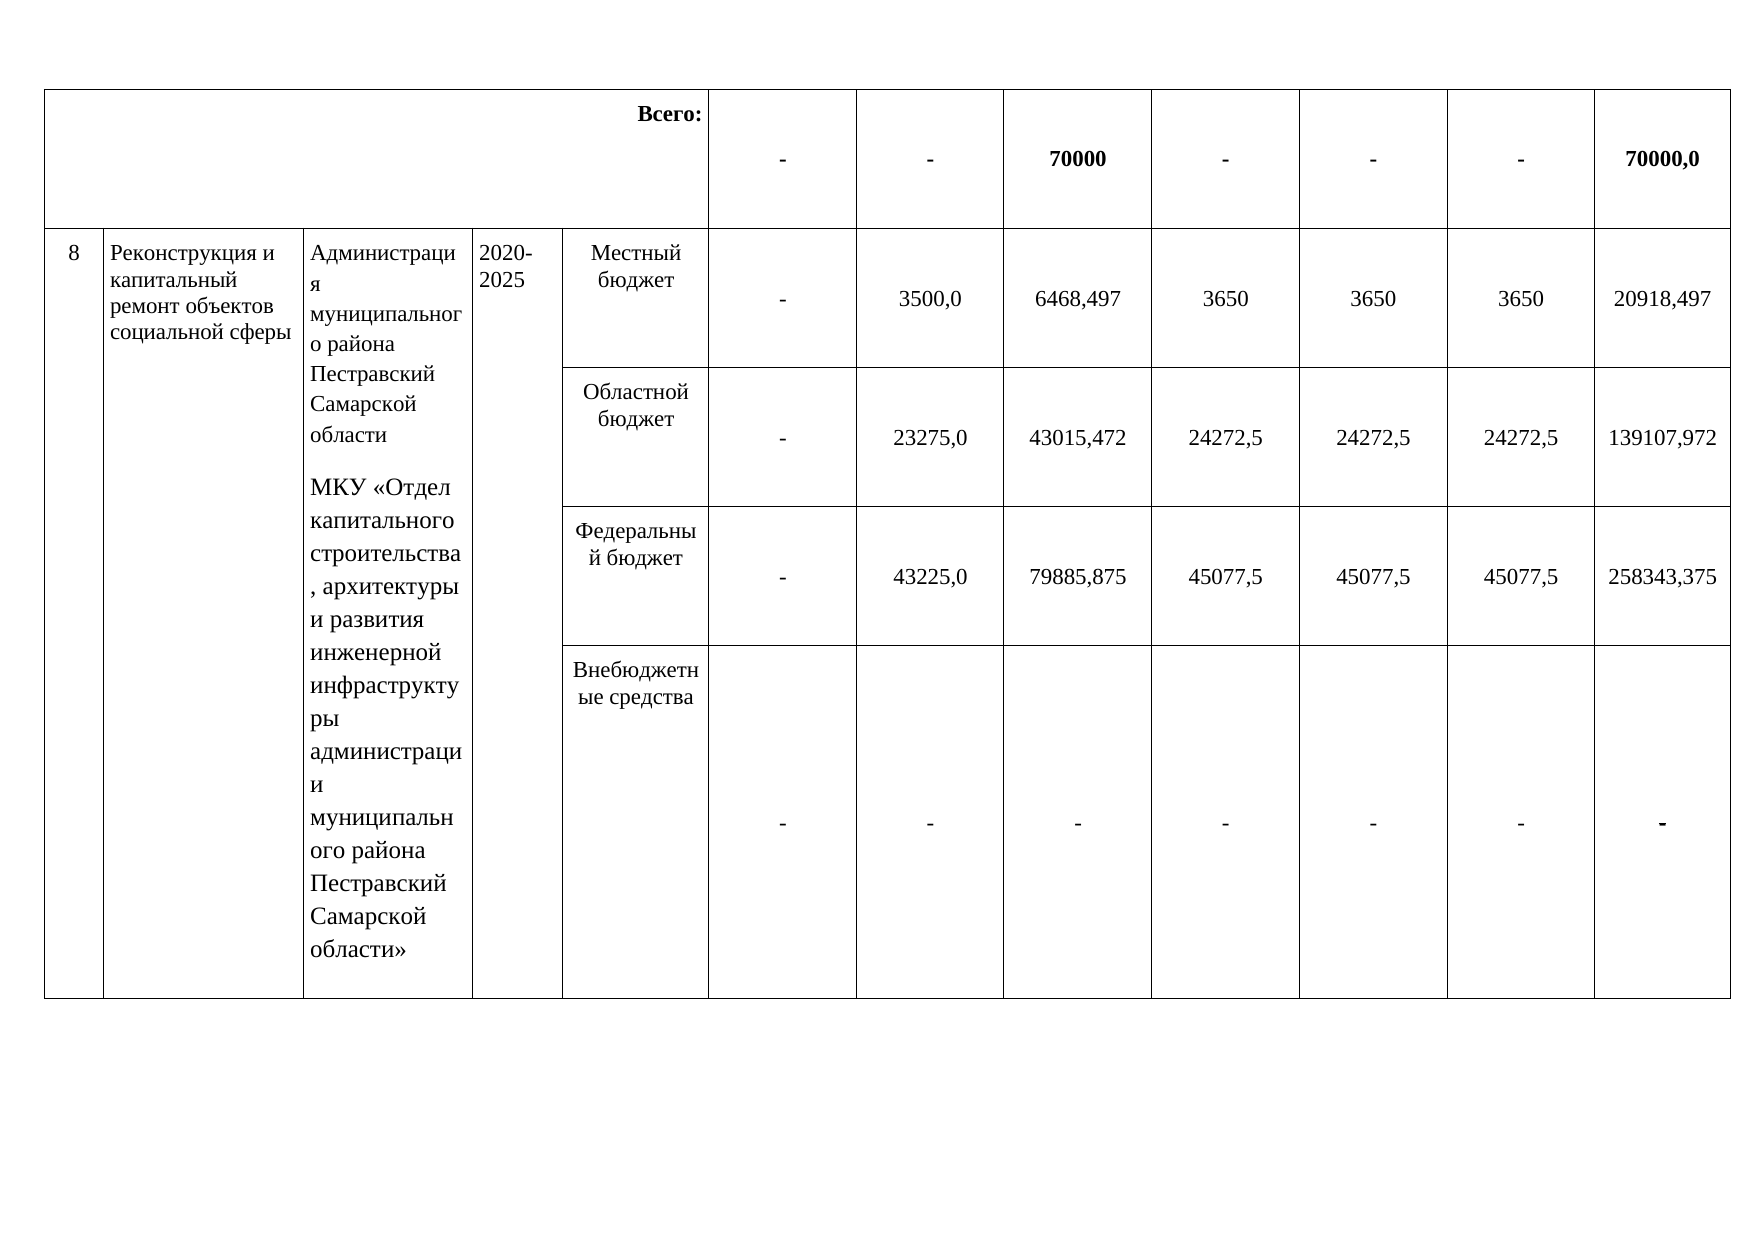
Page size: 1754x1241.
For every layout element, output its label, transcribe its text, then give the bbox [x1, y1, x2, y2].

table_cell 8 [45, 229, 103, 998]
table_cell - [1152, 646, 1299, 998]
table_cell - [709, 507, 856, 645]
table_cell - [1595, 646, 1730, 998]
table_cell 43015,472 [1004, 368, 1151, 506]
table_cell - [1300, 90, 1447, 228]
table_cell - [1004, 646, 1151, 998]
table_cell - [857, 646, 1003, 998]
table_cell - [1300, 646, 1447, 998]
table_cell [304, 229, 472, 998]
table_cell 70000 [1004, 90, 1151, 228]
table_cell 24272,5 [1300, 368, 1447, 506]
table_cell 45077,5 [1448, 507, 1594, 645]
table_cell 258343,375 [1595, 507, 1730, 645]
table_cell 20918,497 [1595, 229, 1730, 367]
table_cell - [709, 646, 856, 998]
table_cell 79885,875 [1004, 507, 1151, 645]
table_cell Внебюджетные средства [563, 646, 708, 998]
table_cell 43225,0 [857, 507, 1003, 645]
table_cell 6468,497 [1004, 229, 1151, 367]
table_cell - [709, 229, 856, 367]
table_cell 3500,0 [857, 229, 1003, 367]
table_cell - [709, 90, 856, 228]
table_cell Федеральный бюджет [563, 507, 708, 645]
table_cell 139107,972 [1595, 368, 1730, 506]
table_cell Областной бюджет [563, 368, 708, 506]
table_cell 45077,5 [1152, 507, 1299, 645]
table_cell Местный бюджет [563, 229, 708, 367]
table_cell 24272,5 [1152, 368, 1299, 506]
table_cell - [1448, 90, 1594, 228]
table_cell 23275,0 [857, 368, 1003, 506]
table_cell Всего: [45, 90, 708, 228]
table_cell 2020-2025 [473, 229, 562, 998]
table_cell 3650 [1300, 229, 1447, 367]
table_cell 3650 [1152, 229, 1299, 367]
table_cell 70000,0 [1595, 90, 1730, 228]
table_cell 3650 [1448, 229, 1594, 367]
table_cell - [1152, 90, 1299, 228]
table_cell 45077,5 [1300, 507, 1447, 645]
table_cell - [1448, 646, 1594, 998]
table_cell 24272,5 [1448, 368, 1594, 506]
table_cell Реконструкция и капитальный ремонт объектов социальной сферы [104, 229, 303, 998]
table_cell - [857, 90, 1003, 228]
table_cell - [709, 368, 856, 506]
